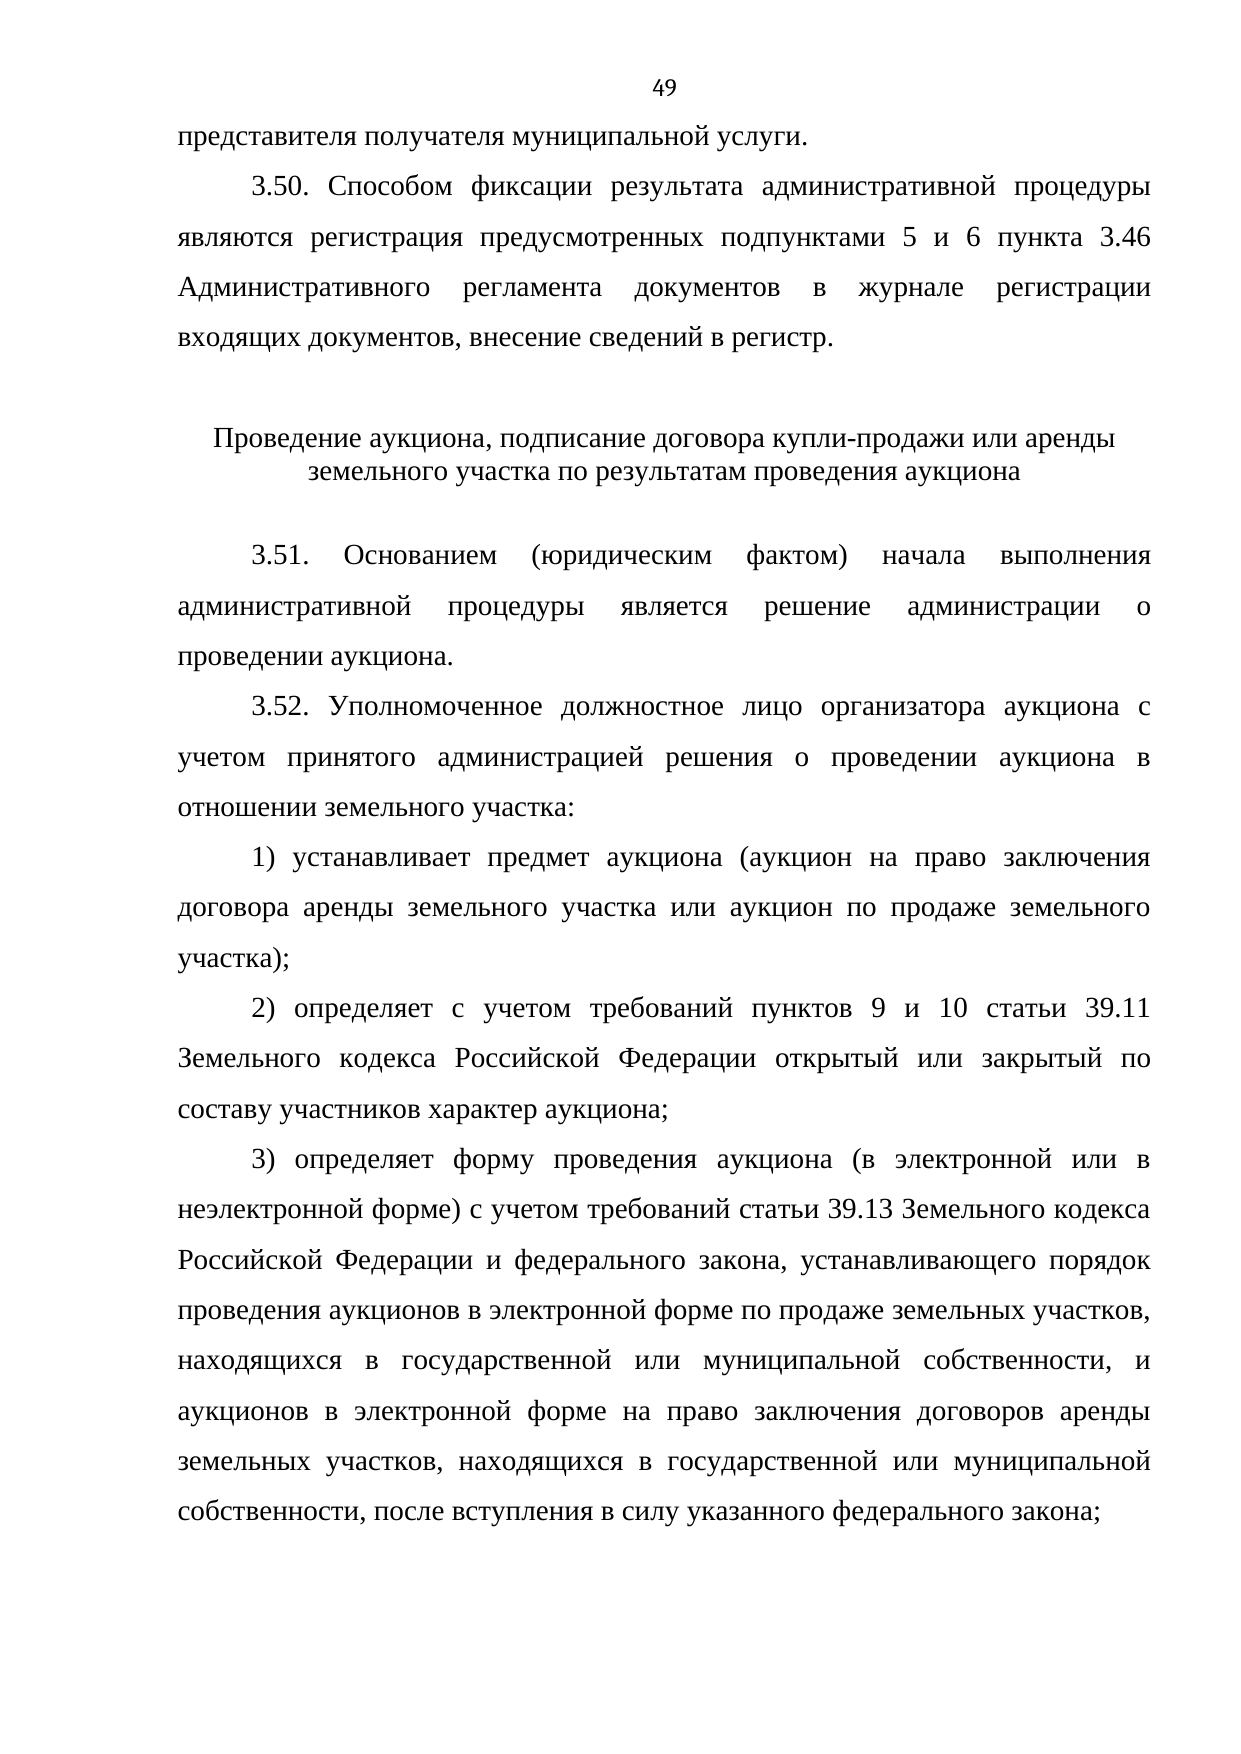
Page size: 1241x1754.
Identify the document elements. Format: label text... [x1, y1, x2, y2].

text 2) определяет с учетом требований пунктов 9 и 10 статьи 39.11 Земельного кодекса Российской Федерации открытый или закрытый по составу участников характер аукциона; [177, 990, 1152, 1124]
text 3.52. Уполномоченное должностное лицо организатора аукциона с учетом принятого администрацией решения о проведении аукциона в отношении земельного участка: [177, 688, 1152, 822]
text Проведение аукциона, подписание договора купли-продажи или аренды земельного участка по результатам проведения аукциона [177, 420, 1152, 487]
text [177, 118, 1152, 152]
text 3.50. Способом фиксации результата административной процедуры являются регистрация предусмотренных подпунктами 5 и 6 пункта 3.46 Административного регламента документов в журнале регистрации входящих документов, внесение сведений в регистр. [177, 168, 1152, 353]
text 3.51. Основанием (юридическим фактом) начала выполнения административной процедуры является решение администрации о проведении аукциона. [177, 537, 1152, 672]
text 3) определяет форму проведения аукциона (в электронной или в неэлектронной форме) с учетом требований статьи 39.13 Земельного кодекса Российской Федерации и федерального закона, устанавливающего порядок проведения аукционов в электронной форме по продаже земельных участков, находящихся в государственной или муниципальной собственности, и аукционов в электронной форме на право заключения договоров аренды земельных участков, находящихся в государственной или муниципальной собственности, после вступления в силу указанного федерального закона; [177, 1141, 1152, 1527]
text 1) устанавливает предмет аукциона (аукцион на право заключения договора аренды земельного участка или аукцион по продаже земельного участка); [177, 839, 1152, 973]
